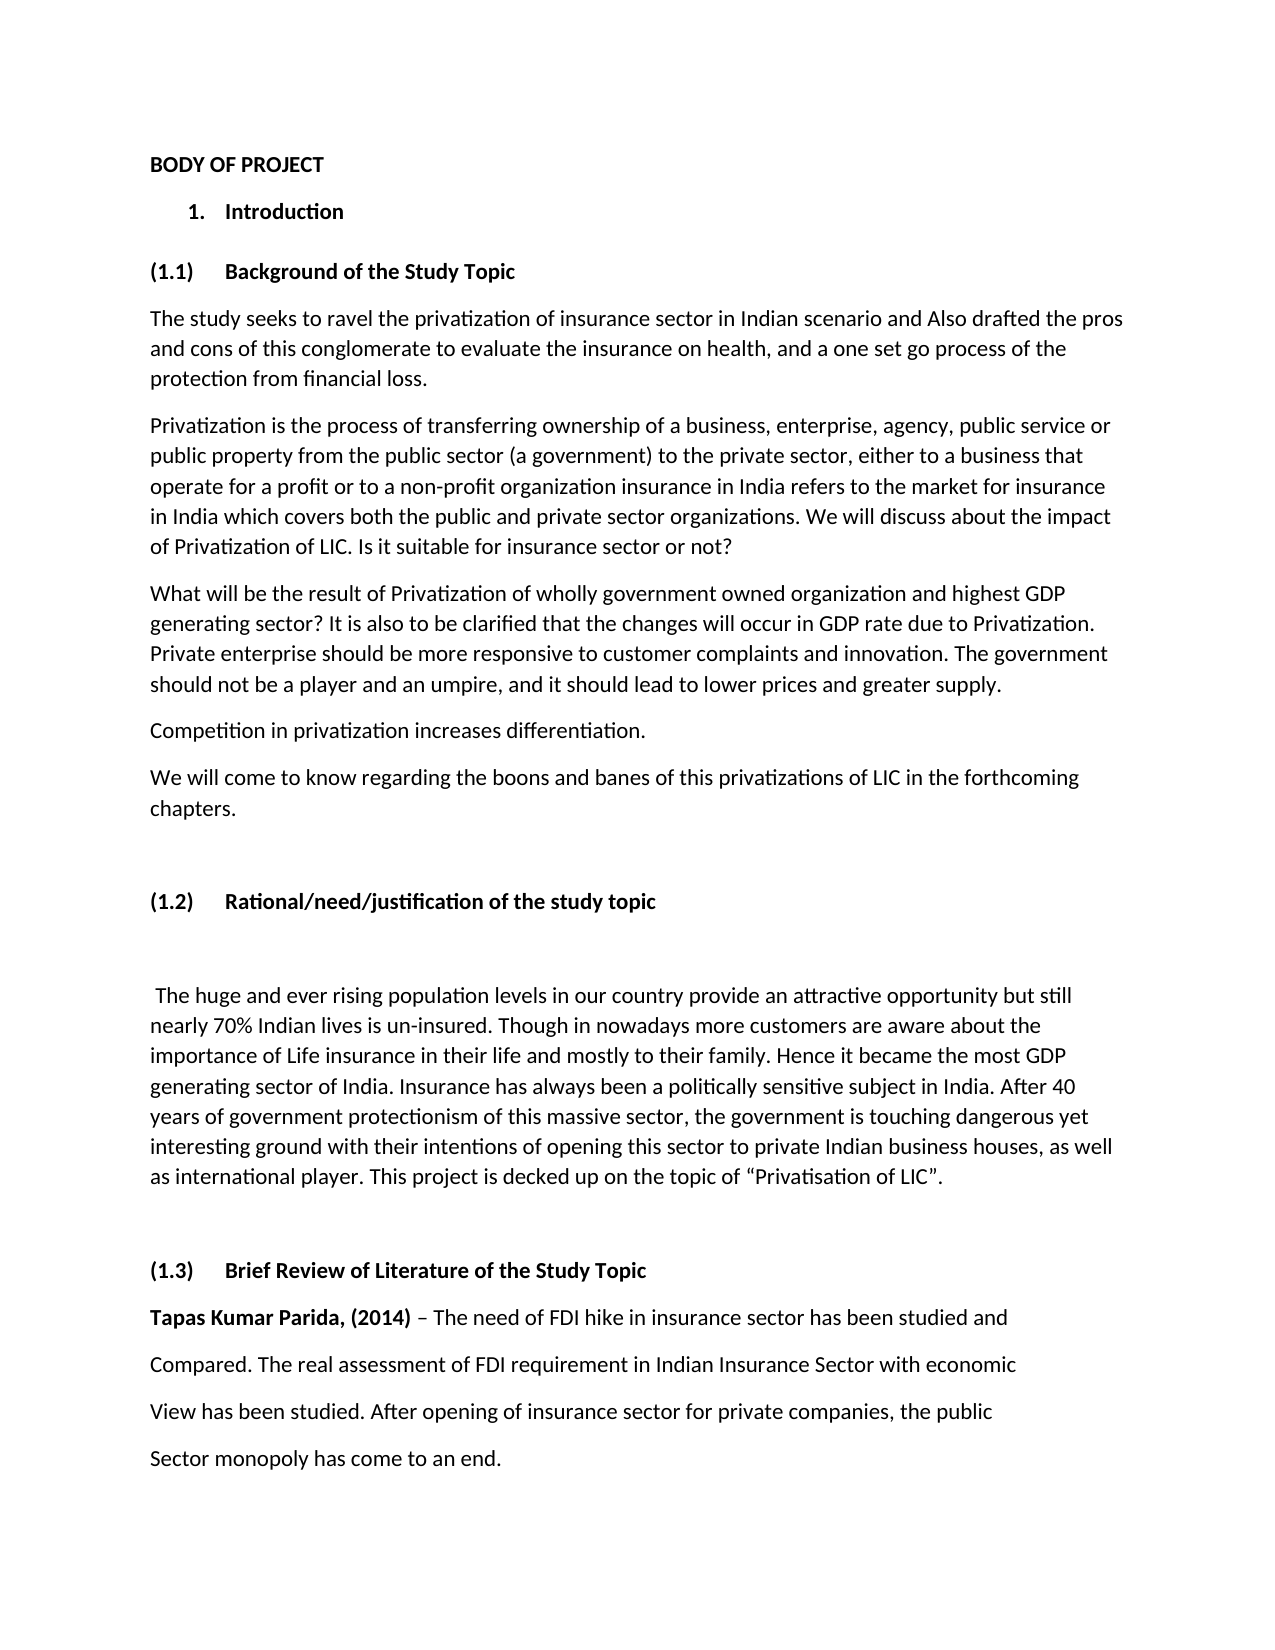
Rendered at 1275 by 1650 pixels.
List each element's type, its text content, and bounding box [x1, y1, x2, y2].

text The study seeks to ravel the privatization of insurance sector in Indian scenario and Also drafted the pros and cons of this conglomerate to evaluate the insurance on health, and a one set go process of the protection from financial loss. [150, 304, 1125, 393]
text We will come to know regarding the boons and banes of this privatizations of LIC in the forthcoming chapters. [150, 763, 1125, 822]
text Tapas Kumar Parida, (2014) – The need of FDI hike in insurance sector has been studied and [150, 1303, 1125, 1331]
text Sector monopoly has come to an end. [150, 1444, 1125, 1472]
list Introduction [187, 197, 1125, 225]
text Competition in privatization increases differentiation. [150, 717, 1125, 745]
text The huge and ever rising population levels in our country provide an attractive opportunity but still nearly 70% Indian lives is un-insured. Though in nowadays more customers are aware about the importance of Life insurance in their life and mostly to their family. Hence it became the most GDP generating sector of India. Insurance has always been a politically sensitive subject in India. After 40 years of government protectionism of this massive sector, the government is touching dangerous yet interesting ground with their intentions of opening this sector to private Indian business houses, as well as international player. This project is decked up on the topic of “Privatisation of LIC”. [150, 981, 1125, 1191]
list Rational/need/justification of the study topic [150, 887, 1125, 916]
text What will be the result of Privatization of wholly government owned organization and highest GDP generating sector? It is also to be clarified that the changes will occur in GDP rate due to Privatization. Private enterprise should be more responsive to customer complaints and innovation. The government should not be a player and an umpire, and it should lead to lower prices and greater supply. [150, 579, 1125, 698]
text Compared. The real assessment of FDI requirement in Indian Insurance Sector with economic [150, 1350, 1125, 1378]
text View has been studied. After opening of insurance sector for private companies, the public [150, 1397, 1125, 1425]
text Privatization is the process of transferring ownership of a business, enterprise, agency, public service or public property from the public sector (a government) to the private sector, either to a business that operate for a profit or to a non-profit organization insurance in India refers to the market for insurance in India which covers both the public and private sector organizations. We will discuss about the impact of Privatization of LIC. Is it suitable for insurance sector or not? [150, 411, 1125, 560]
list Background of the Study Topic [150, 257, 1125, 285]
text BODY OF PROJECT [150, 150, 1125, 178]
list Brief Review of Literature of the Study Topic [150, 1256, 1125, 1284]
